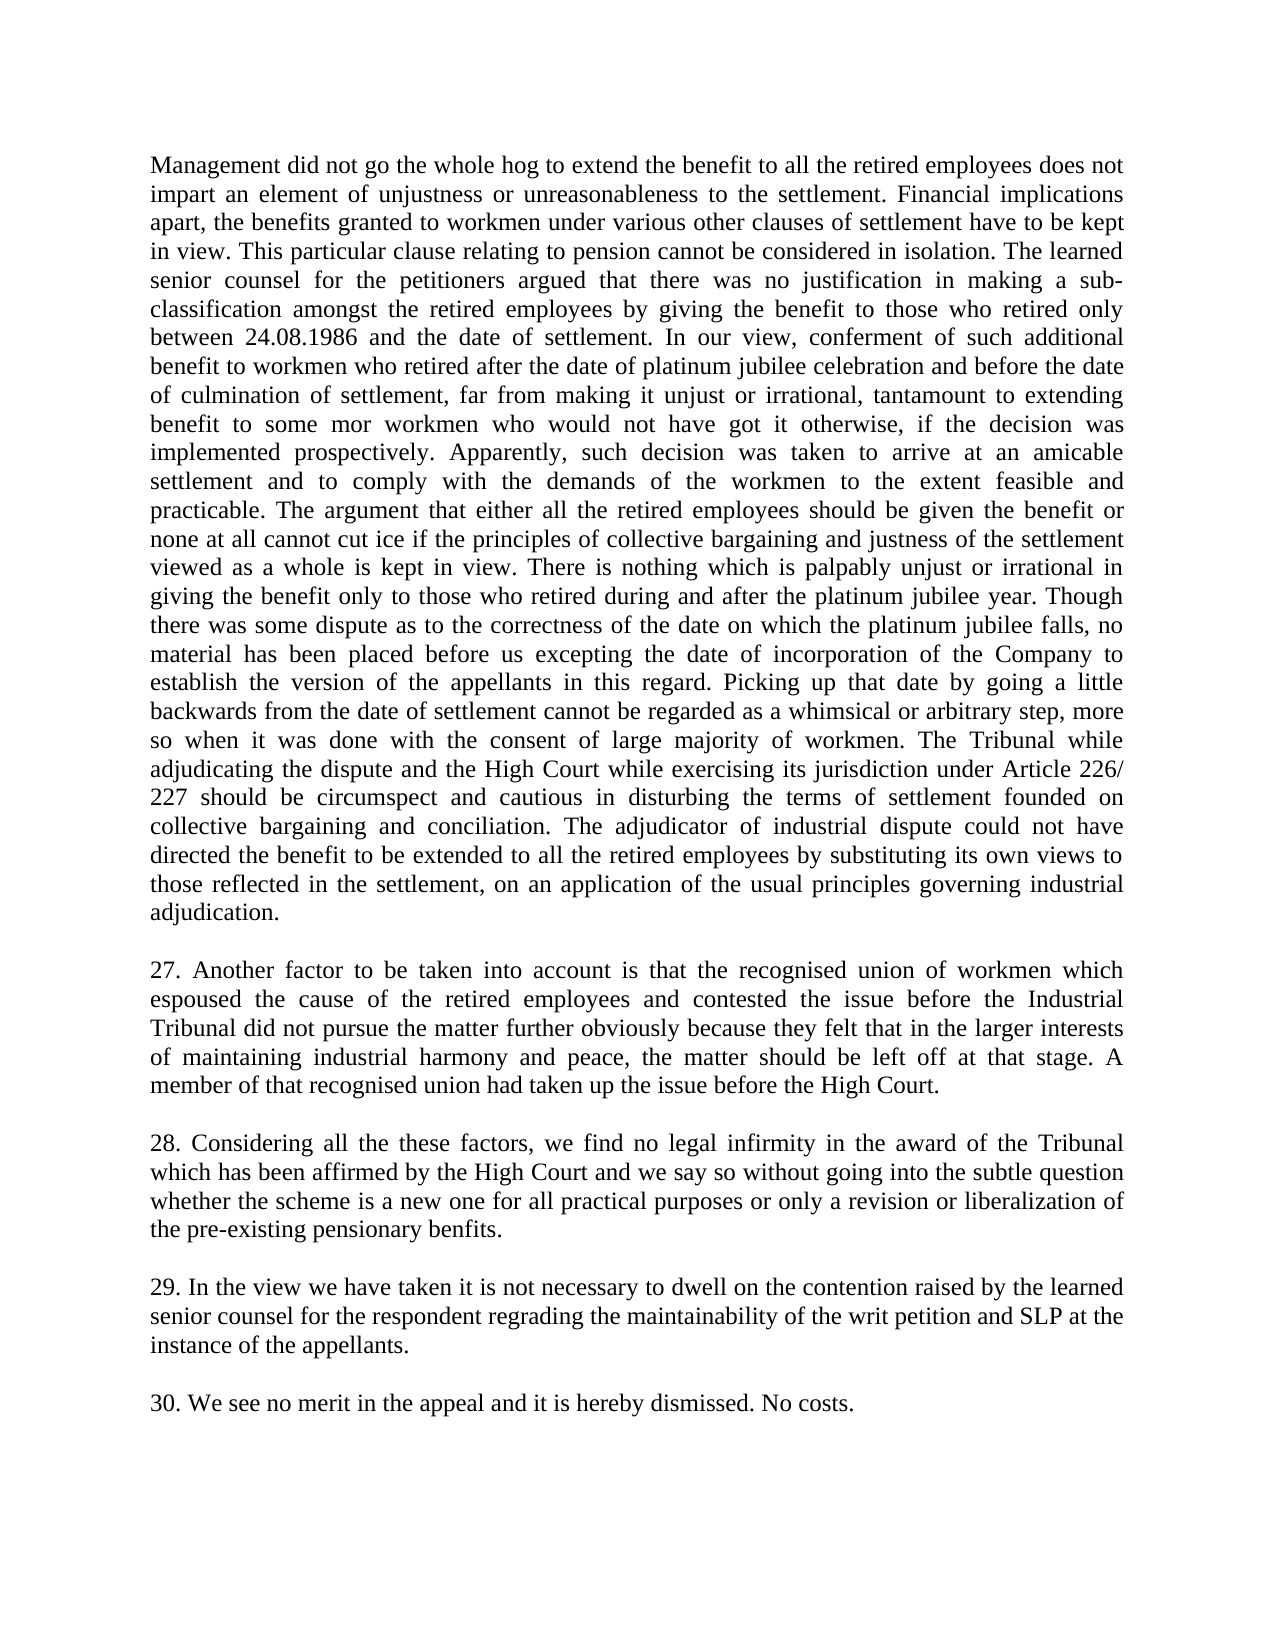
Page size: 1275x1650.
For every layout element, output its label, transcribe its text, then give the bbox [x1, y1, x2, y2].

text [150, 150, 1125, 926]
text 30. We see no merit in the appeal and it is hereby dismissed. No costs. [150, 1388, 1125, 1417]
text 28. Considering all the these factors, we find no legal infirmity in the award of the Tribunal which has been affirmed by the High Court and we say so without going into the subtle question whether the scheme is a new one for all practical purposes or only a revision or liberalization of the pre-existing pensionary benfits. [150, 1128, 1125, 1243]
text 29. In the view we have taken it is not necessary to dwell on the contention raised by the learned senior counsel for the respondent regrading the maintainability of the writ petition and SLP at the instance of the appellants. [150, 1272, 1125, 1359]
text 27. Another factor to be taken into account is that the recognised union of workmen which espoused the cause of the retired employees and contested the issue before the Industrial Tribunal did not pursue the matter further obviously because they felt that in the larger interests of maintaining industrial harmony and peace, the matter should be left off at that stage. A member of that recognised union had taken up the issue before the High Court. [150, 955, 1125, 1099]
